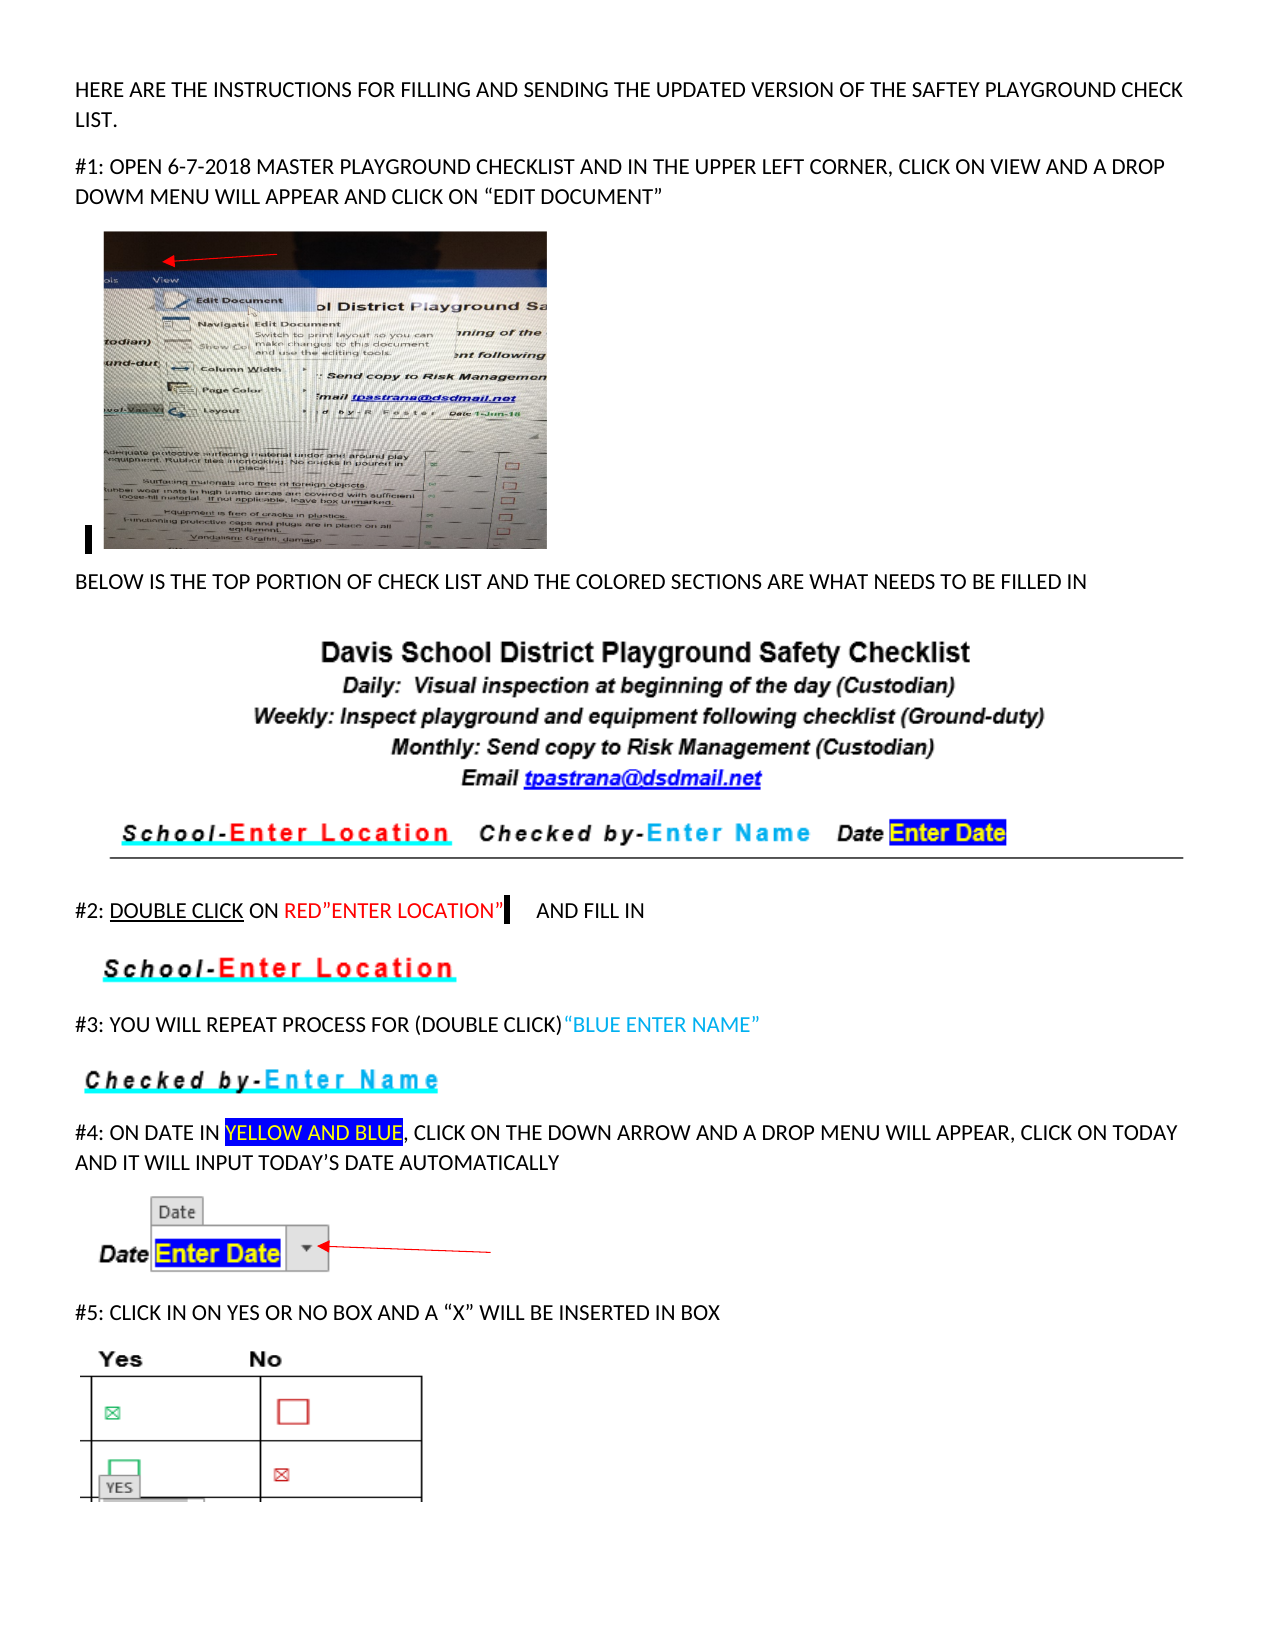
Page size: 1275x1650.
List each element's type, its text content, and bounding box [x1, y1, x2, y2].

picture [75, 614, 1200, 878]
text #5: CLICK IN ON YES OR NO BOX AND A “X” WILL BE INSERTED IN BOX [75, 1298, 1200, 1327]
text #2: DOUBLE CLICK ON RED”ENTER LOCATION” AND FILL IN [75, 896, 504, 924]
picture [75, 943, 463, 992]
picture [80, 1345, 429, 1502]
text #1: OPEN 6-7-2018 MASTER PLAYGROUND CHECKLIST AND IN THE UPPER LEFT CORNER, CLICK ON VIEW AND A DROP DOWM MENU WILL APPEAR AND CLICK ON “EDIT DOCUMENT” [75, 152, 1200, 210]
text #2: DOUBLE CLICK ON RED”ENTER LOCATION” AND FILL IN [510, 896, 1200, 924]
text HERE ARE THE INSTRUCTIONS FOR FILLING AND SENDING THE UPDATED VERSION OF THE SAFTEY PLAYGROUND CHECK LIST. [75, 75, 1200, 133]
text #4: ON DATE IN YELLOW AND BLUE, CLICK ON THE DOWN ARROW AND A DROP MENU WILL APPEAR, CLICK ON TODAY AND IT WILL INPUT TODAY’S DATE AUTOMATICALLY [75, 1118, 1200, 1176]
picture [104, 232, 546, 549]
text #3: YOU WILL REPEAT PROCESS FOR (DOUBLE CLICK)“BLUE ENTER NAME” [75, 1010, 1200, 1038]
text BELOW IS THE TOP PORTION OF CHECK LIST AND THE COLORED SECTIONS ARE WHAT NEEDS TO BE FILLED IN [75, 567, 1200, 595]
picture [80, 1057, 449, 1100]
picture [80, 1195, 338, 1280]
